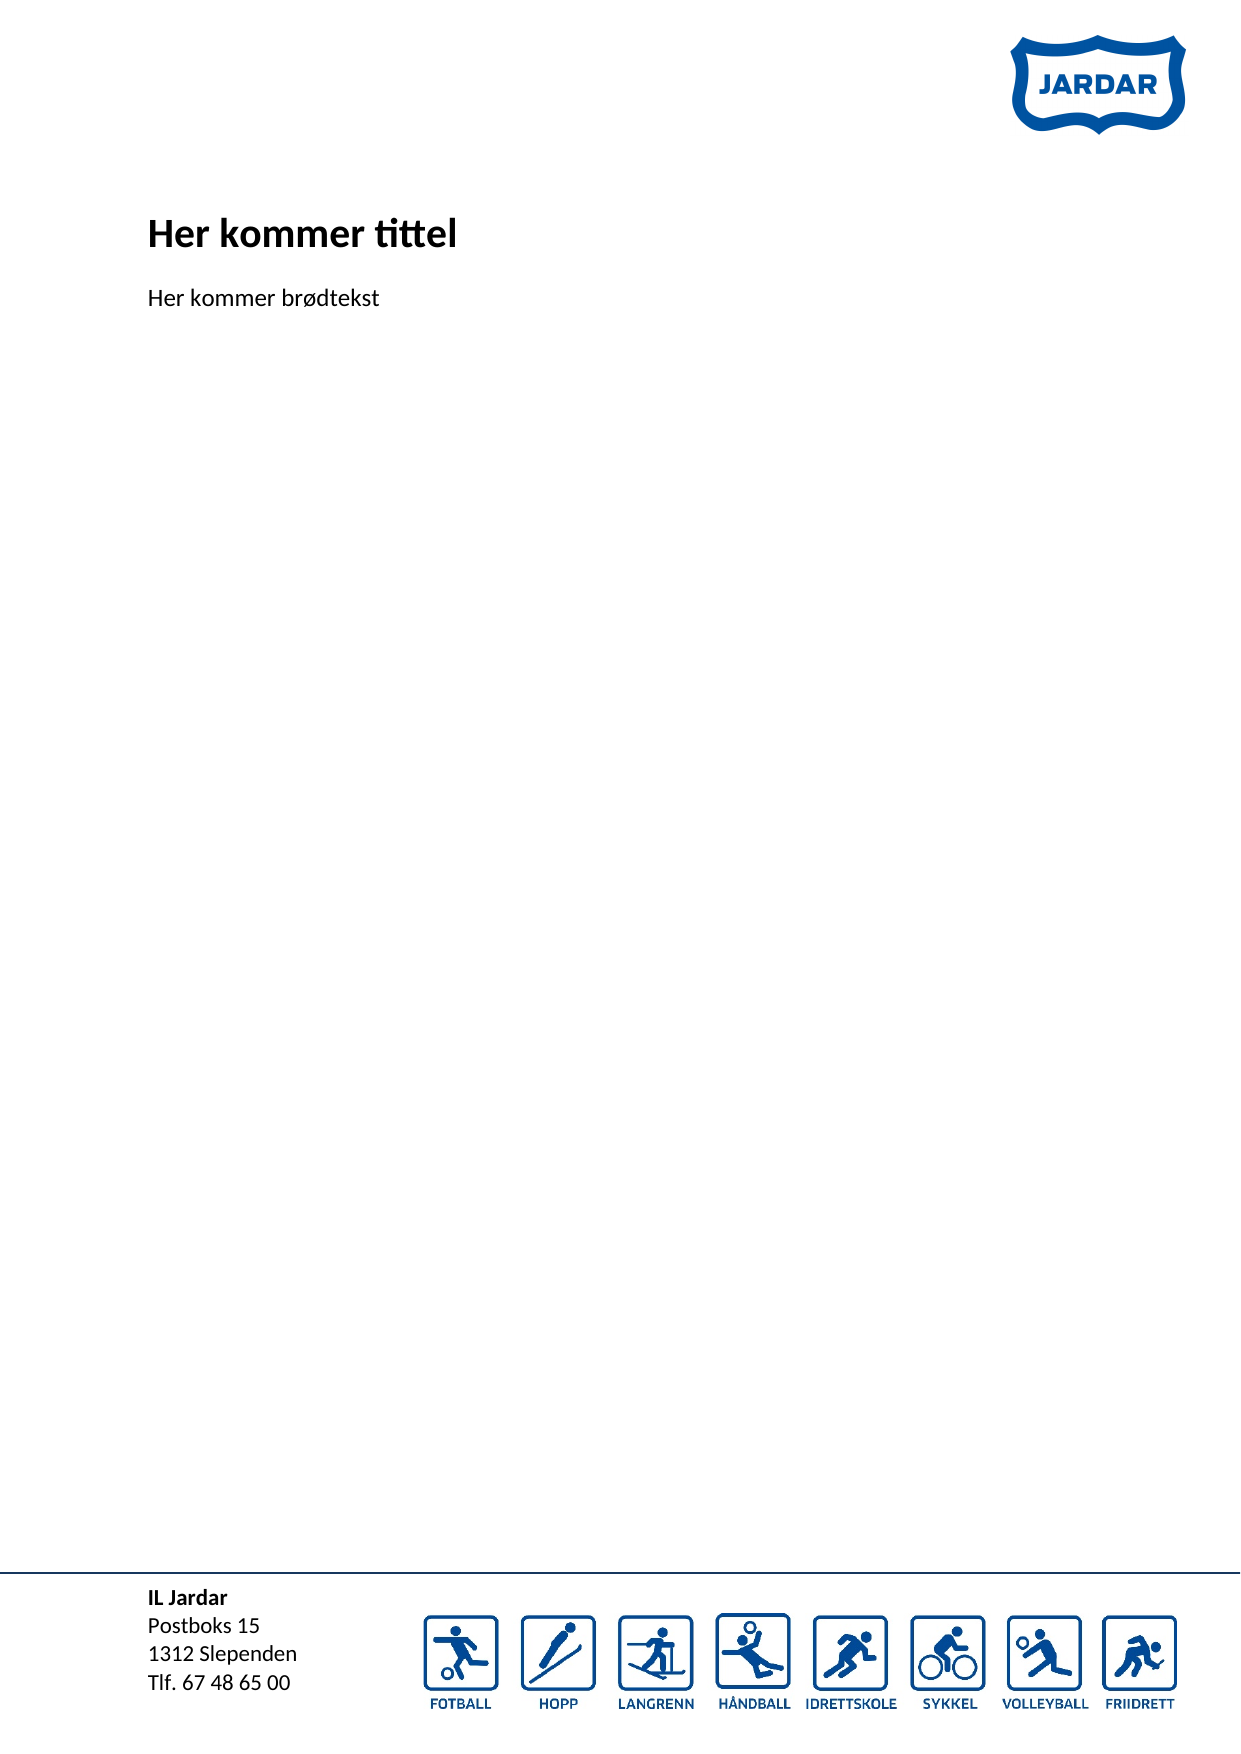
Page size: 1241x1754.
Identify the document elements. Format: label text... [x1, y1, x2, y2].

text Her kommer brødtekst [148, 283, 1093, 313]
picture [1010, 35, 1190, 136]
picture [423, 1613, 1177, 1709]
text Her kommer tittel [148, 207, 1093, 258]
